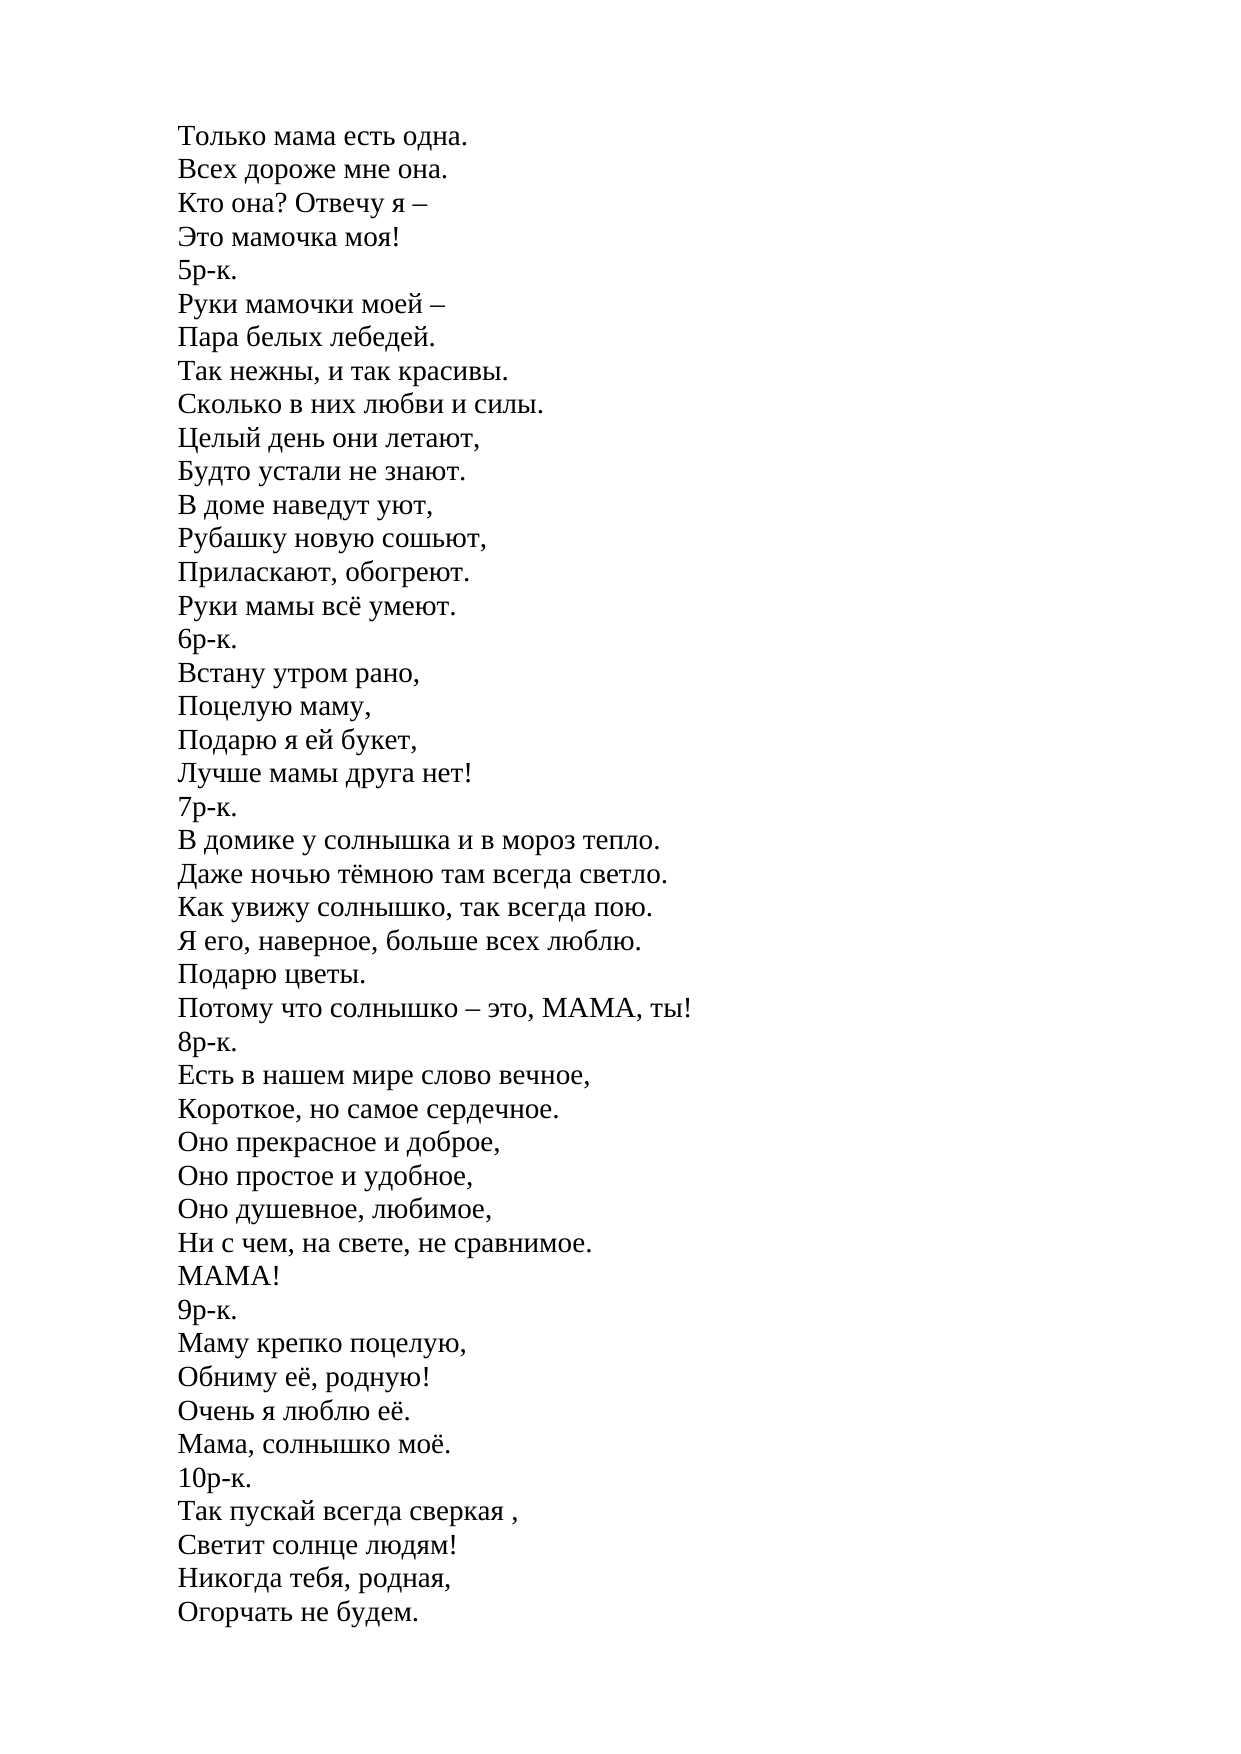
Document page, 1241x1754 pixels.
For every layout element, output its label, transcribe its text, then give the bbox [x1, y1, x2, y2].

text Обниму её, родную! [177, 1359, 1152, 1393]
text Только мама есть одна. [177, 118, 1152, 152]
text 5р-к. [177, 252, 1152, 286]
text Так пускай всегда сверкая , [177, 1493, 1152, 1527]
text Так нежны, и так красивы. [177, 353, 1152, 386]
text Целый день они летают, [177, 420, 1152, 453]
text Оно душевное, любимое, [177, 1191, 1152, 1225]
text Сколько в них любви и силы. [177, 386, 1152, 420]
text 6р-к. [177, 621, 1152, 655]
text Светит солнце людям! [177, 1527, 1152, 1560]
text Приласкают, обогреют. [177, 554, 1152, 588]
text Оно прекрасное и доброе, [177, 1124, 1152, 1158]
text Подарю я ей букет, [177, 722, 1152, 755]
text Встану утром рано, [177, 655, 1152, 688]
text 10р-к. [177, 1460, 1152, 1493]
text Маму крепко поцелую, [177, 1326, 1152, 1359]
text Потому что солнышко – это, МАМА, ты! [177, 990, 1152, 1024]
text Огорчать не будем. [177, 1594, 1152, 1627]
text 8р-к. [177, 1024, 1152, 1057]
text Никогда тебя, родная, [177, 1560, 1152, 1594]
text Есть в нашем мире слово вечное, [177, 1057, 1152, 1091]
text Будто устали не знают. [177, 453, 1152, 487]
text Ни с чем, на свете, не сравнимое. [177, 1225, 1152, 1258]
text Короткое, но самое сердечное. [177, 1091, 1152, 1124]
text Как увижу солнышко, так всегда пою. [177, 889, 1152, 923]
text В домике у солнышка и в мороз тепло. [177, 822, 1152, 856]
text Лучше мамы друга нет! [177, 755, 1152, 789]
text Мама, солнышко моё. [177, 1426, 1152, 1460]
text Рубашку новую сошьют, [177, 521, 1152, 554]
text Оно простое и удобное, [177, 1158, 1152, 1191]
text 9р-к. [177, 1292, 1152, 1326]
text МАМА! [177, 1258, 1152, 1292]
text В доме наведут уют, [177, 487, 1152, 521]
text Я его, наверное, больше всех люблю. [177, 923, 1152, 957]
text Очень я люблю её. [177, 1393, 1152, 1426]
text Всех дороже мне она. [177, 152, 1152, 185]
text Руки мамы всё умеют. [177, 588, 1152, 621]
text Подарю цветы. [177, 957, 1152, 990]
text Руки мамочки моей – [177, 286, 1152, 319]
text Это мамочка моя! [177, 219, 1152, 252]
text Поцелую маму, [177, 688, 1152, 722]
text Пара белых лебедей. [177, 319, 1152, 353]
text Даже ночью тёмною там всегда светло. [177, 856, 1152, 889]
text 7р-к. [177, 789, 1152, 822]
text Кто она? Отвечу я – [177, 185, 1152, 219]
